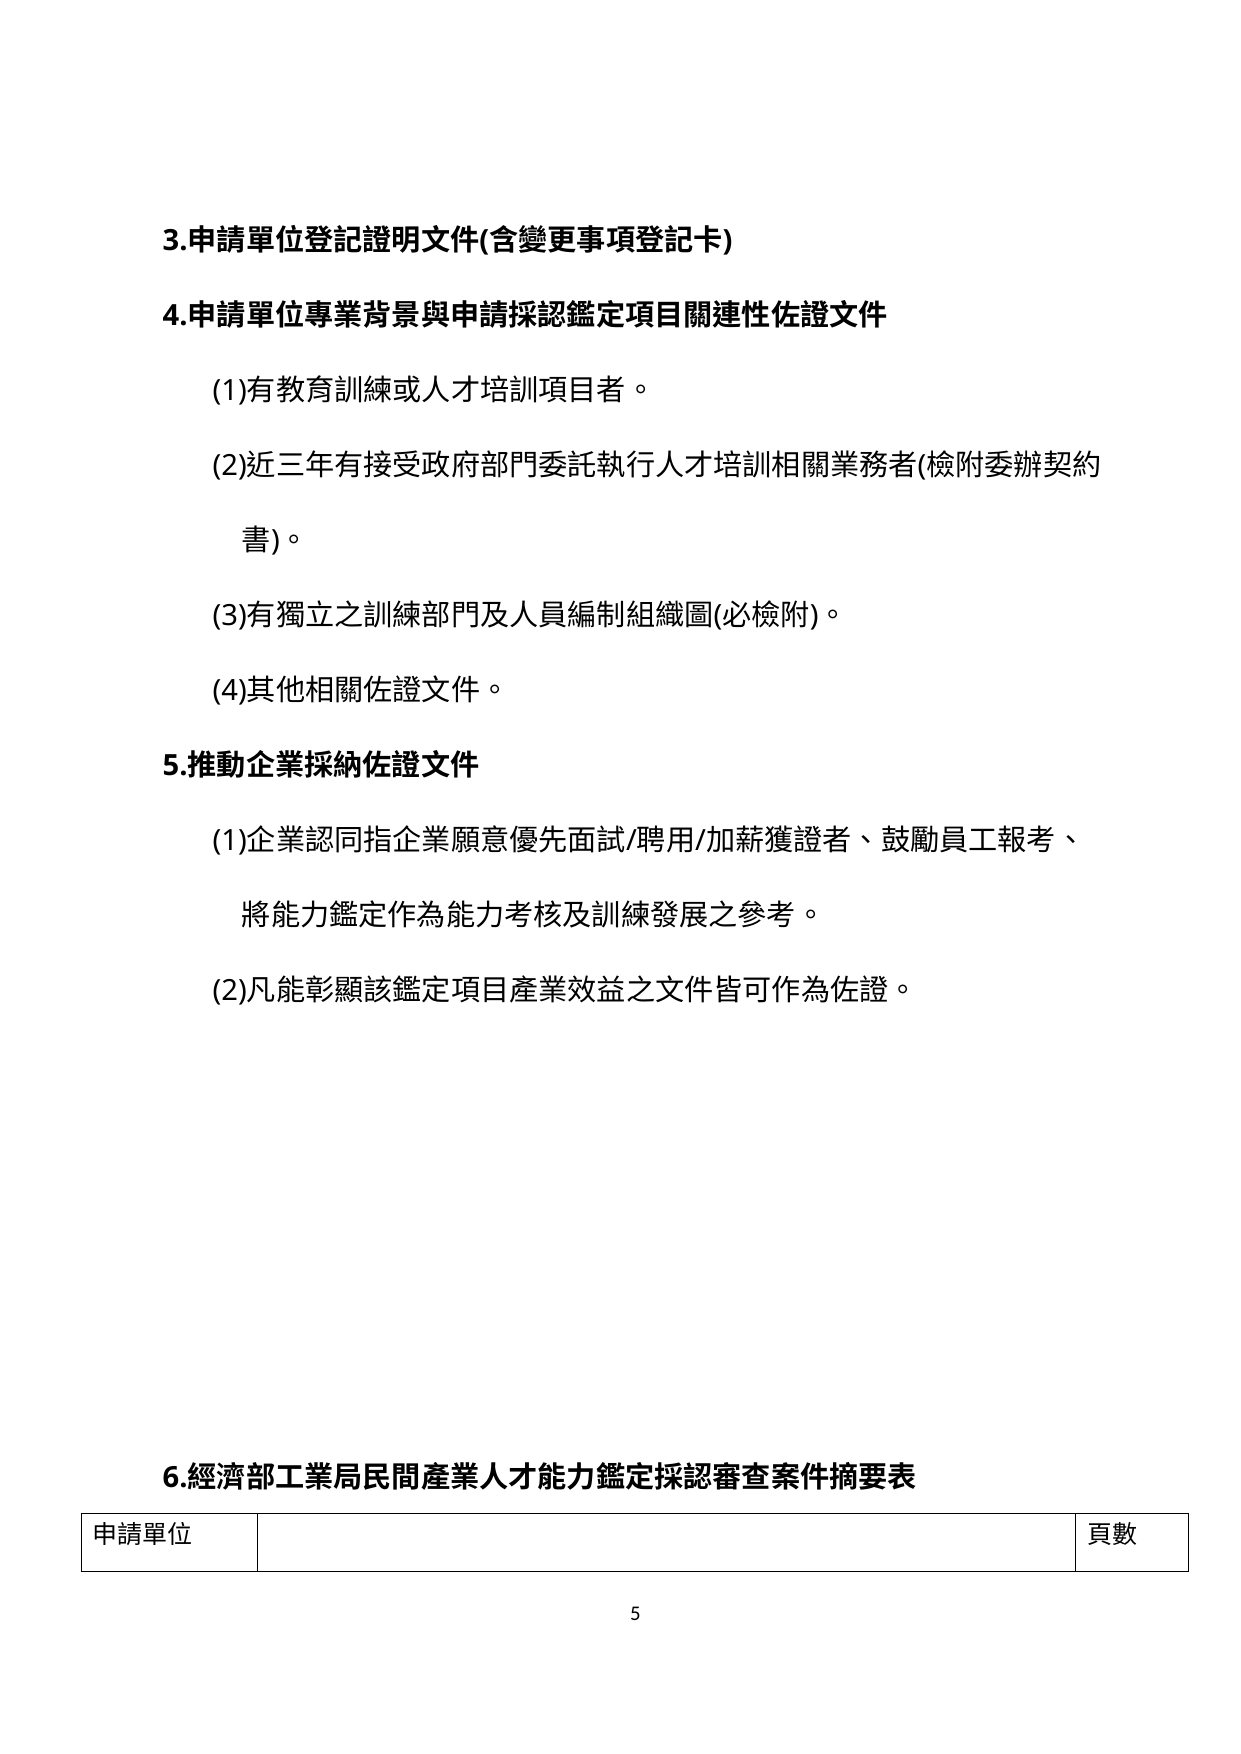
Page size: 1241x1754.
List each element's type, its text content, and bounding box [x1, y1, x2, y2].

text (2)凡能彰顯該鑑定項目產業效益之文件皆可作為佐證。 [212, 950, 1107, 1025]
text (1)有教育訓練或人才培訓項目者。 [212, 350, 1107, 425]
text (1)企業認同指企業願意優先面試/聘用/加薪獲證者、鼓勵員工報考、將能力鑑定作為能力考核及訓練發展之參考。 [212, 800, 1107, 950]
text (4)其他相關佐證文件。 [212, 650, 1107, 725]
text (3)有獨立之訓練部門及人員編制組織圖(必檢附)。 [212, 575, 1107, 650]
text 4.申請單位專業背景與申請採認鑑定項目關連性佐證文件 [162, 275, 1103, 350]
table_header 頁數 [1076, 1514, 1188, 1571]
table_header 申請單位 [82, 1514, 257, 1571]
text 6.經濟部工業局民間產業人才能力鑑定採認審查案件摘要表 [162, 1437, 1107, 1512]
text 5.推動企業採納佐證文件 [162, 725, 1107, 800]
table_header [258, 1514, 1075, 1571]
text (2)近三年有接受政府部門委託執行人才培訓相關業務者(檢附委辦契約書)。 [212, 425, 1107, 575]
text 3.申請單位登記證明文件(含變更事項登記卡) [162, 200, 1103, 275]
